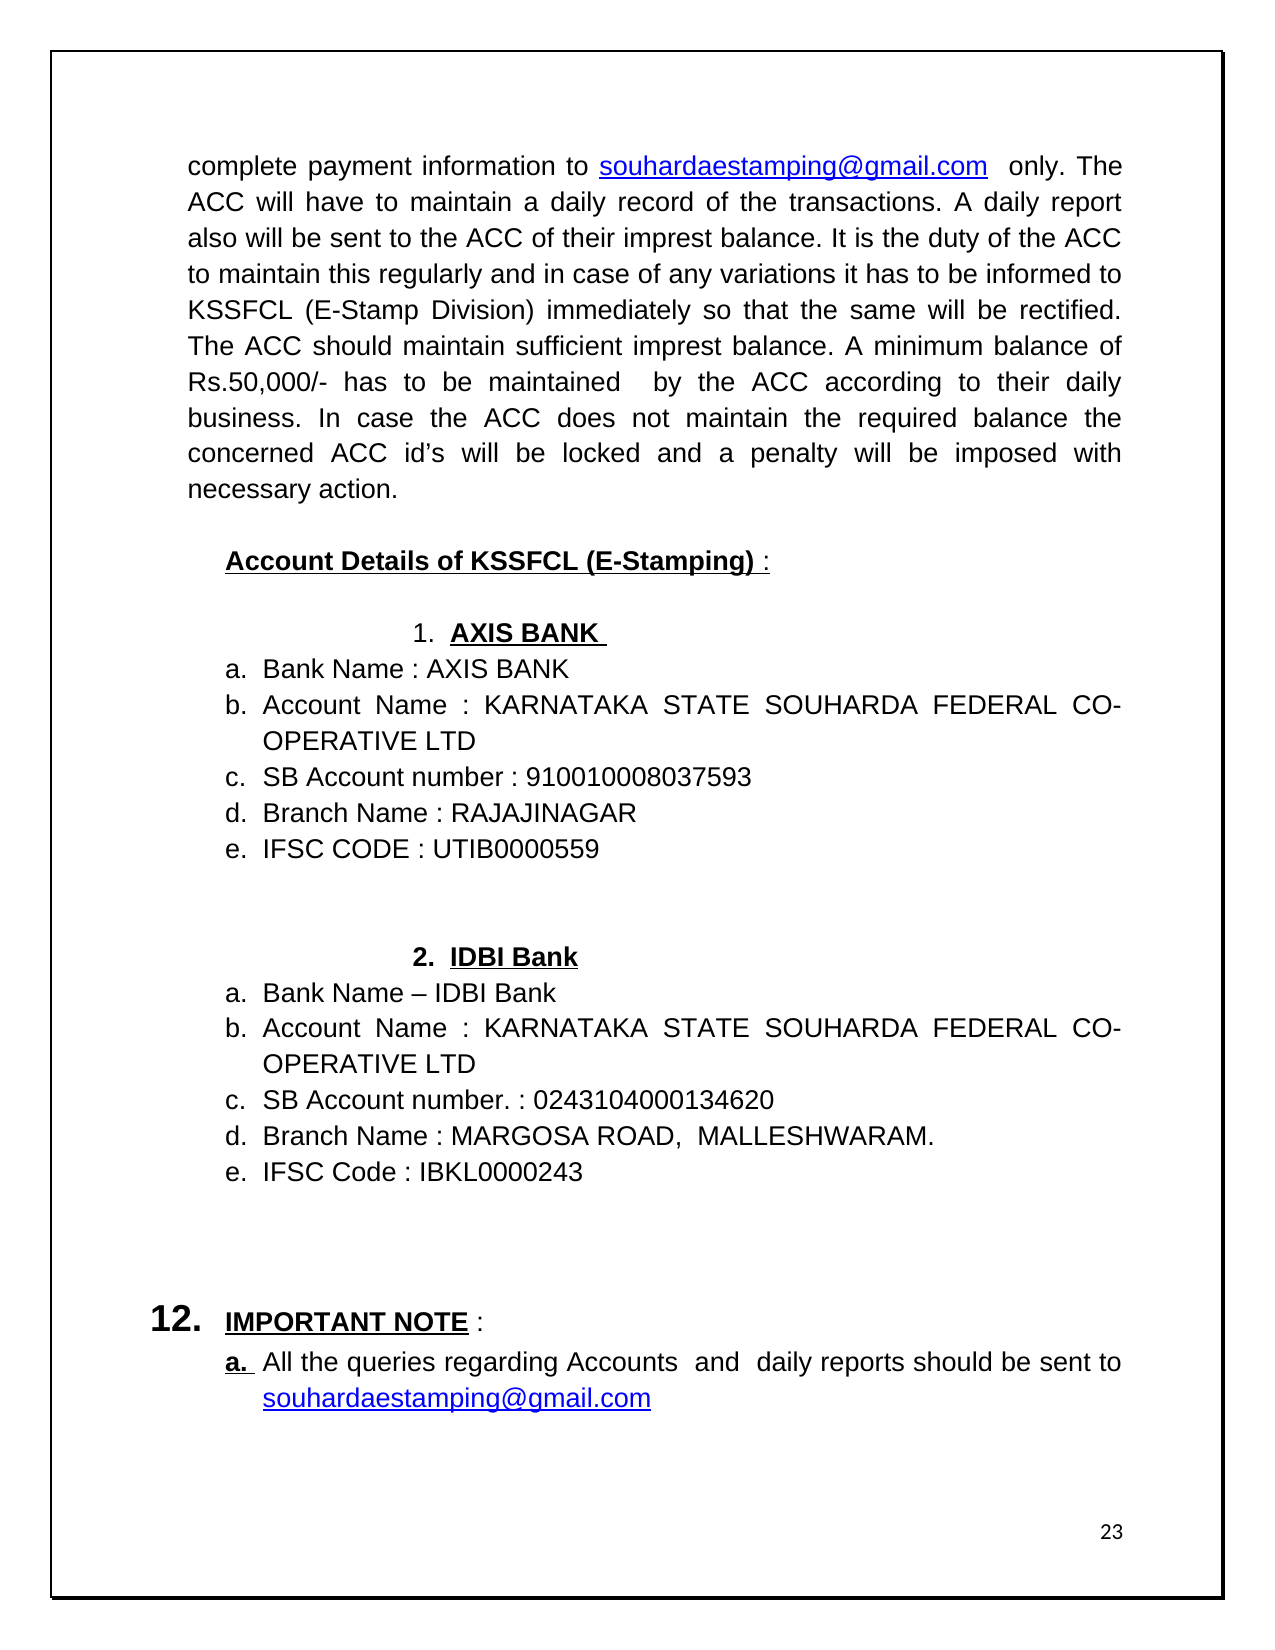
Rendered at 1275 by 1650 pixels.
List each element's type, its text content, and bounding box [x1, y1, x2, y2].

list Branch Name : MARGOSA ROAD, MALLESHWARAM. [225, 1120, 1123, 1152]
list SB Account number : 910010008037593 [225, 761, 1123, 792]
list Account Name : KARNATAKA STATE SOUHARDA FEDERAL CO-OPERATIVE LTD [225, 689, 1123, 756]
list AXIS BANK [412, 617, 1123, 648]
list All the queries regarding Accounts and daily reports should be sent to souhardaestamping@gmail.com [225, 1346, 1123, 1413]
list Bank Name : AXIS BANK [225, 653, 1123, 684]
list Bank Name – IDBI Bank [225, 977, 1123, 1008]
list IDBI Bank [412, 941, 1123, 972]
list Account Details of KSSFCL (E-Stamping) : [225, 545, 1123, 577]
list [150, 150, 1123, 505]
list Branch Name : RAJAJINAGAR [225, 797, 1123, 828]
list IFSC CODE : UTIB0000559 [225, 833, 1123, 864]
list Account Name : KARNATAKA STATE SOUHARDA FEDERAL CO-OPERATIVE LTD [225, 1012, 1123, 1080]
list IMPORTANT NOTE : [150, 1296, 1123, 1339]
list IFSC Code : IBKL0000243 [225, 1156, 1123, 1187]
list SB Account number. : 0243104000134620 [225, 1084, 1123, 1116]
